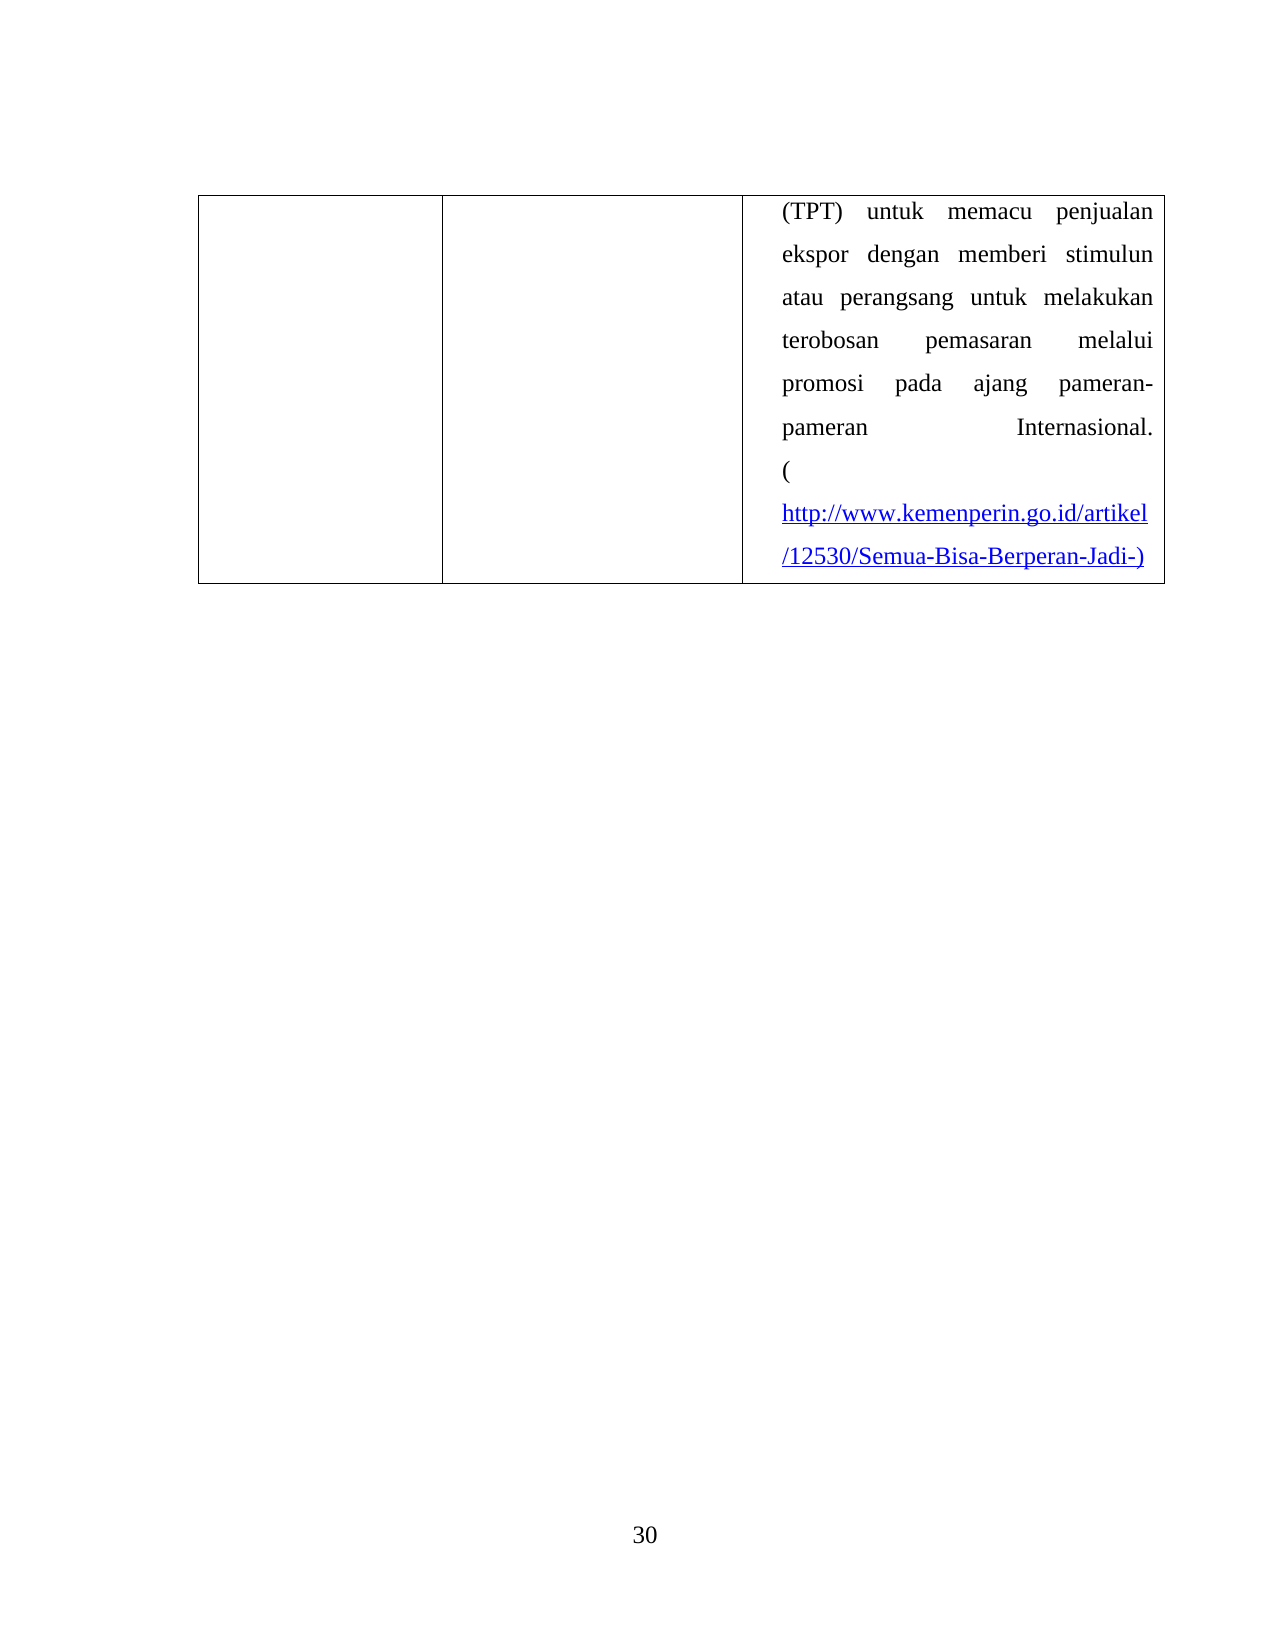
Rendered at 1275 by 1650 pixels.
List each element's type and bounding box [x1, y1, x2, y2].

table_cell [743, 196, 1164, 583]
table_cell [443, 196, 742, 583]
table_cell [199, 196, 442, 583]
